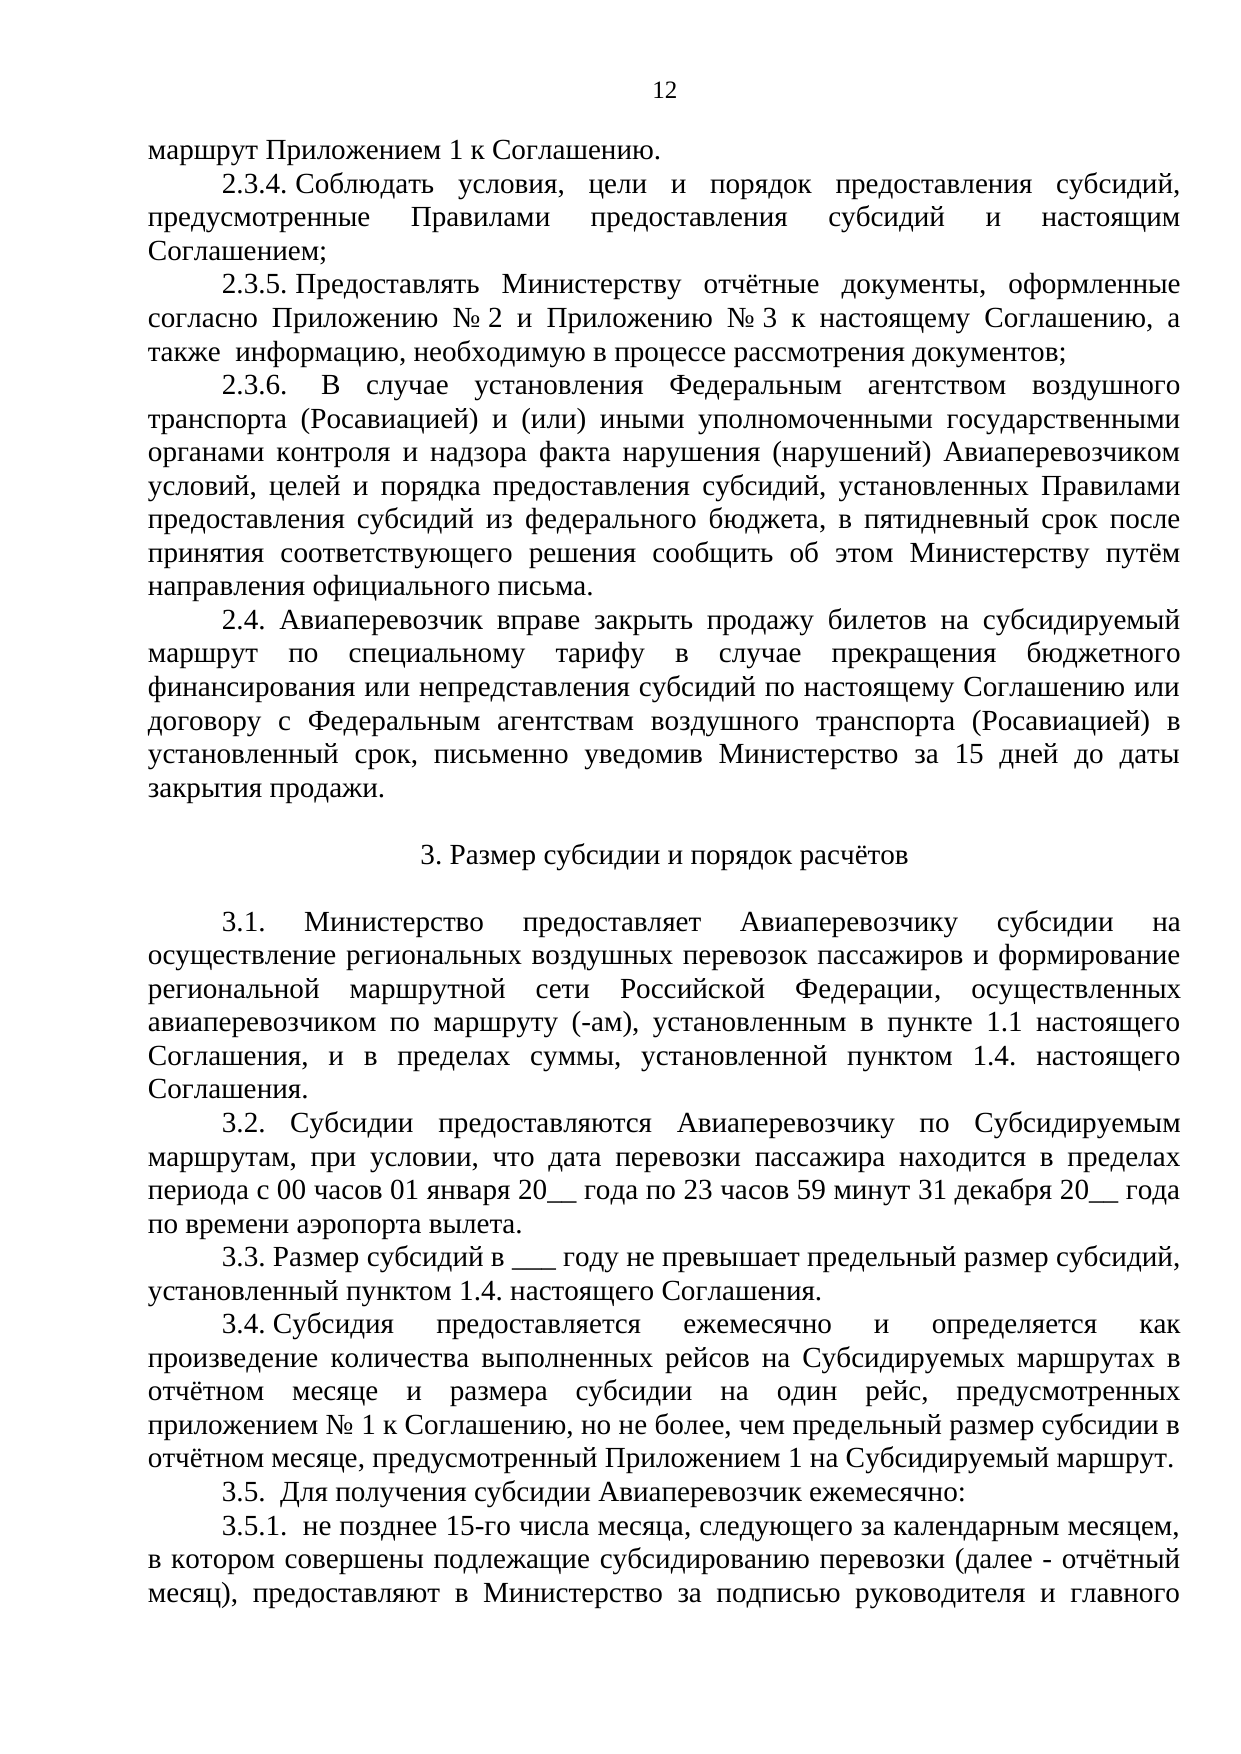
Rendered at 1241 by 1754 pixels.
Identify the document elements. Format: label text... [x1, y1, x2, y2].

text 3.1. Министерство предоставляет Авиаперевозчику субсидии на осуществление региональных воздушных перевозок пассажиров и формирование региональной маршрутной сети Российской Федерации, осуществленных авиаперевозчиком по маршруту (-ам), установленным в пункте 1.1 настоящего Соглашения, и в пределах суммы, установленной пунктом 1.4. настоящего Соглашения. [148, 904, 1181, 1105]
text 2.3.5. Предоставлять Министерству отчётные документы, оформленные согласно Приложению № 2 и Приложению № 3 к настоящему Соглашению, а также информацию, необходимую в процессе рассмотрения документов; [148, 267, 1181, 367]
text 3. Размер субсидии и порядок расчётов [148, 837, 1181, 870]
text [148, 1508, 1181, 1608]
text 3.5. Для получения субсидии Авиаперевозчик ежемесячно: [148, 1474, 1181, 1508]
text 3.4. Субсидия предоставляется ежемесячно и определяется как произведение количества выполненных рейсов на Субсидируемых маршрутах в отчётном месяце и размера субсидии на один рейс, предусмотренных приложением № 1 к Соглашению, но не более, чем предельный размер субсидии в отчётном месяце, предусмотренный Приложением 1 на Субсидируемый маршрут. [148, 1306, 1181, 1474]
text 2.4. Авиаперевозчик вправе закрыть продажу билетов на субсидируемый маршрут по специальному тарифу в случае прекращения бюджетного финансирования или непредставления субсидий по настоящему Соглашению или договору с Федеральным агентствам воздушного транспорта (Росавиацией) в установленный срок, письменно уведомив Министерство за 15 дней до даты закрытия продажи. [148, 602, 1181, 803]
text 2.3.4. Соблюдать условия, цели и порядок предоставления субсидий, предусмотренные Правилами предоставления субсидий и настоящим Соглашением; [148, 166, 1181, 267]
text 3.2. Субсидии предоставляются Авиаперевозчику по Субсидируемым маршрутам, при условии, что дата перевозки пассажира находится в пределах периода с 00 часов 01 января 20__ года по 23 часов 59 минут 31 декабря 20__ года по времени аэропорта вылета. [148, 1105, 1181, 1239]
text 3.3. Размер субсидий в ___ году не превышает предельный размер субсидий, установленный пунктом 1.4. настоящего Соглашения. [148, 1239, 1181, 1306]
text 2.3.6. В случае установления Федеральным агентством воздушного транспорта (Росавиацией) и (или) иными уполномоченными государственными органами контроля и надзора факта нарушения (нарушений) Авиаперевозчиком условий, целей и порядка предоставления субсидий, установленных Правилами предоставления субсидий из федерального бюджета, в пятидневный срок после принятия соответствующего решения сообщить об этом Министерству путём направления официального письма. [148, 367, 1181, 602]
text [148, 132, 1181, 166]
